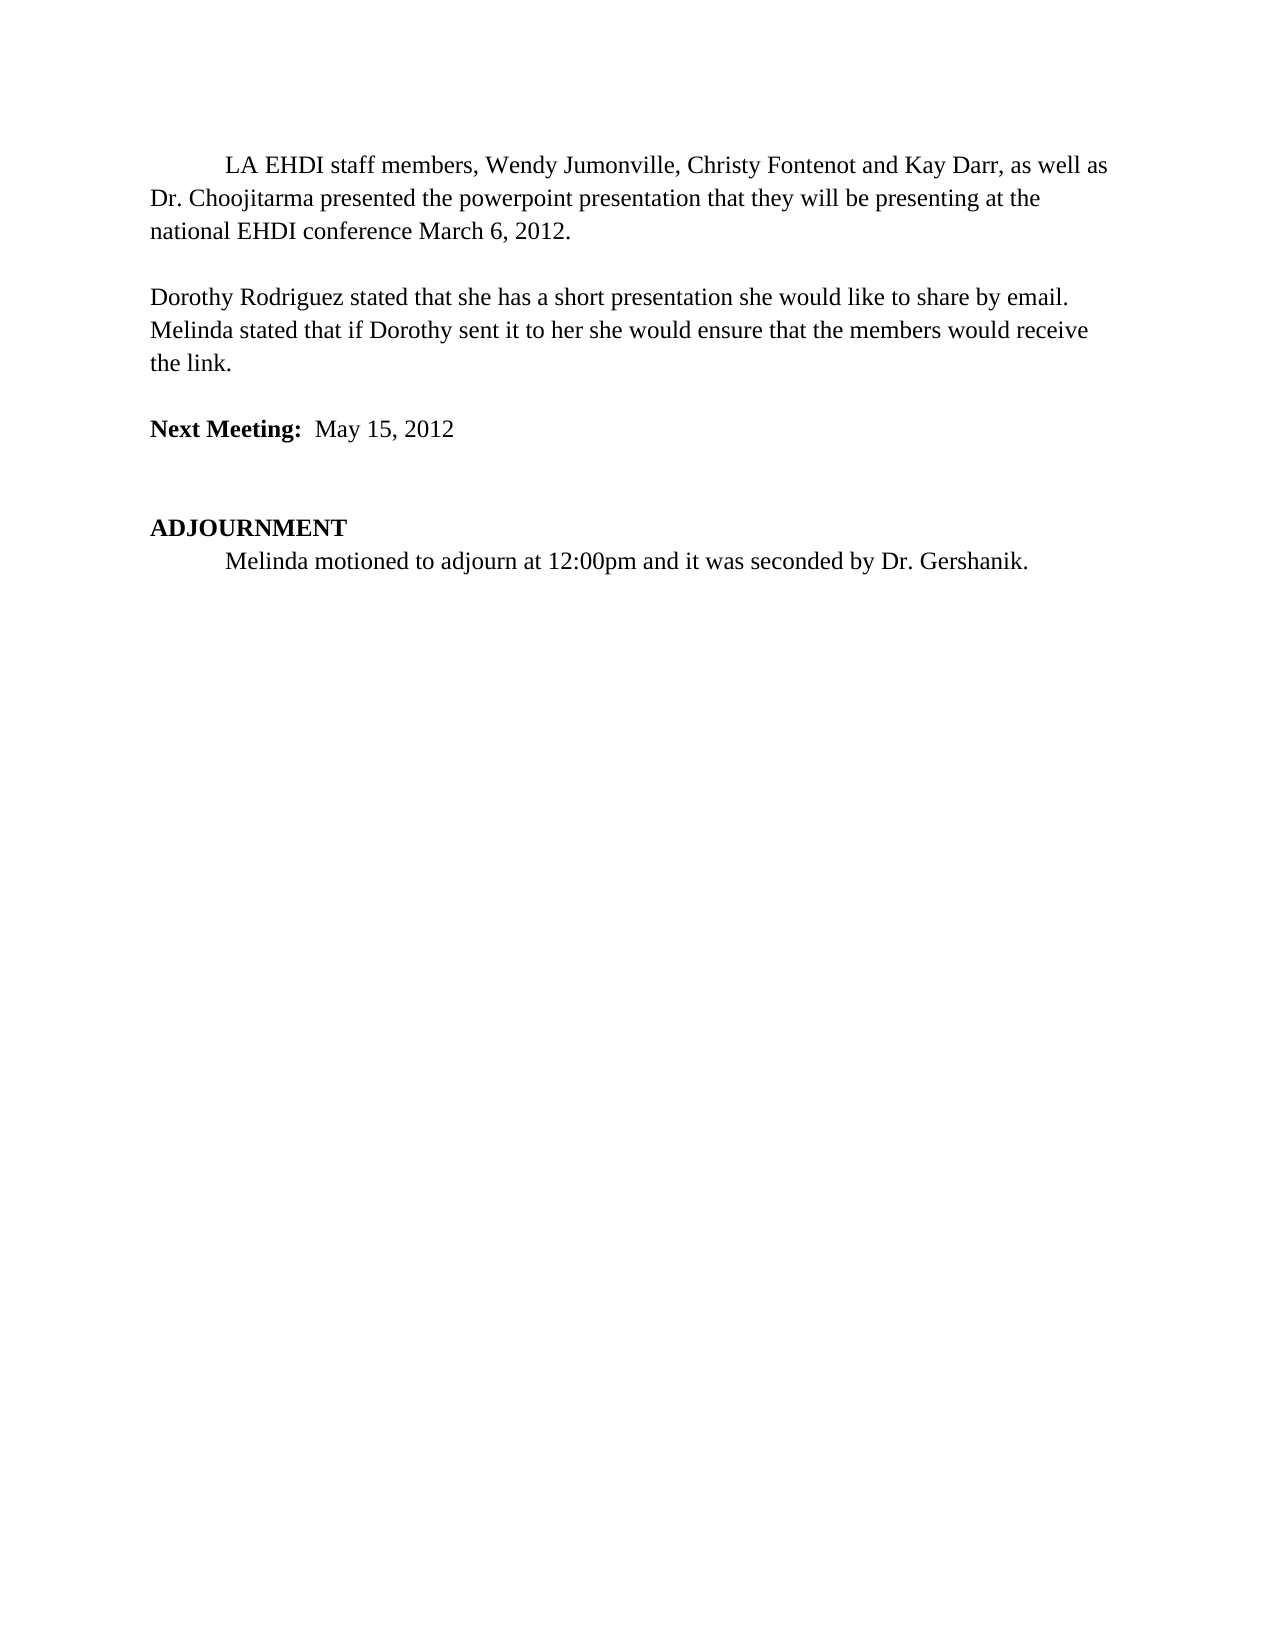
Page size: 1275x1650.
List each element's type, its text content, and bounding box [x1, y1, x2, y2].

text LA EHDI staff members, Wendy Jumonville, Christy Fontenot and Kay Darr, as well as Dr. Choojitarma presented the powerpoint presentation that they will be presenting at the national EHDI conference March 6, 2012. [150, 150, 1125, 245]
text Next Meeting: May 15, 2012 [150, 414, 1125, 443]
text Melinda motioned to adjourn at 12:00pm and it was seconded by Dr. Gershanik. [150, 546, 1125, 575]
text Dorothy Rodriguez stated that she has a short presentation she would like to share by email. Melinda stated that if Dorothy sent it to her she would ensure that the members would receive the link. [150, 282, 1125, 377]
text ADJOURNMENT [150, 513, 1125, 542]
